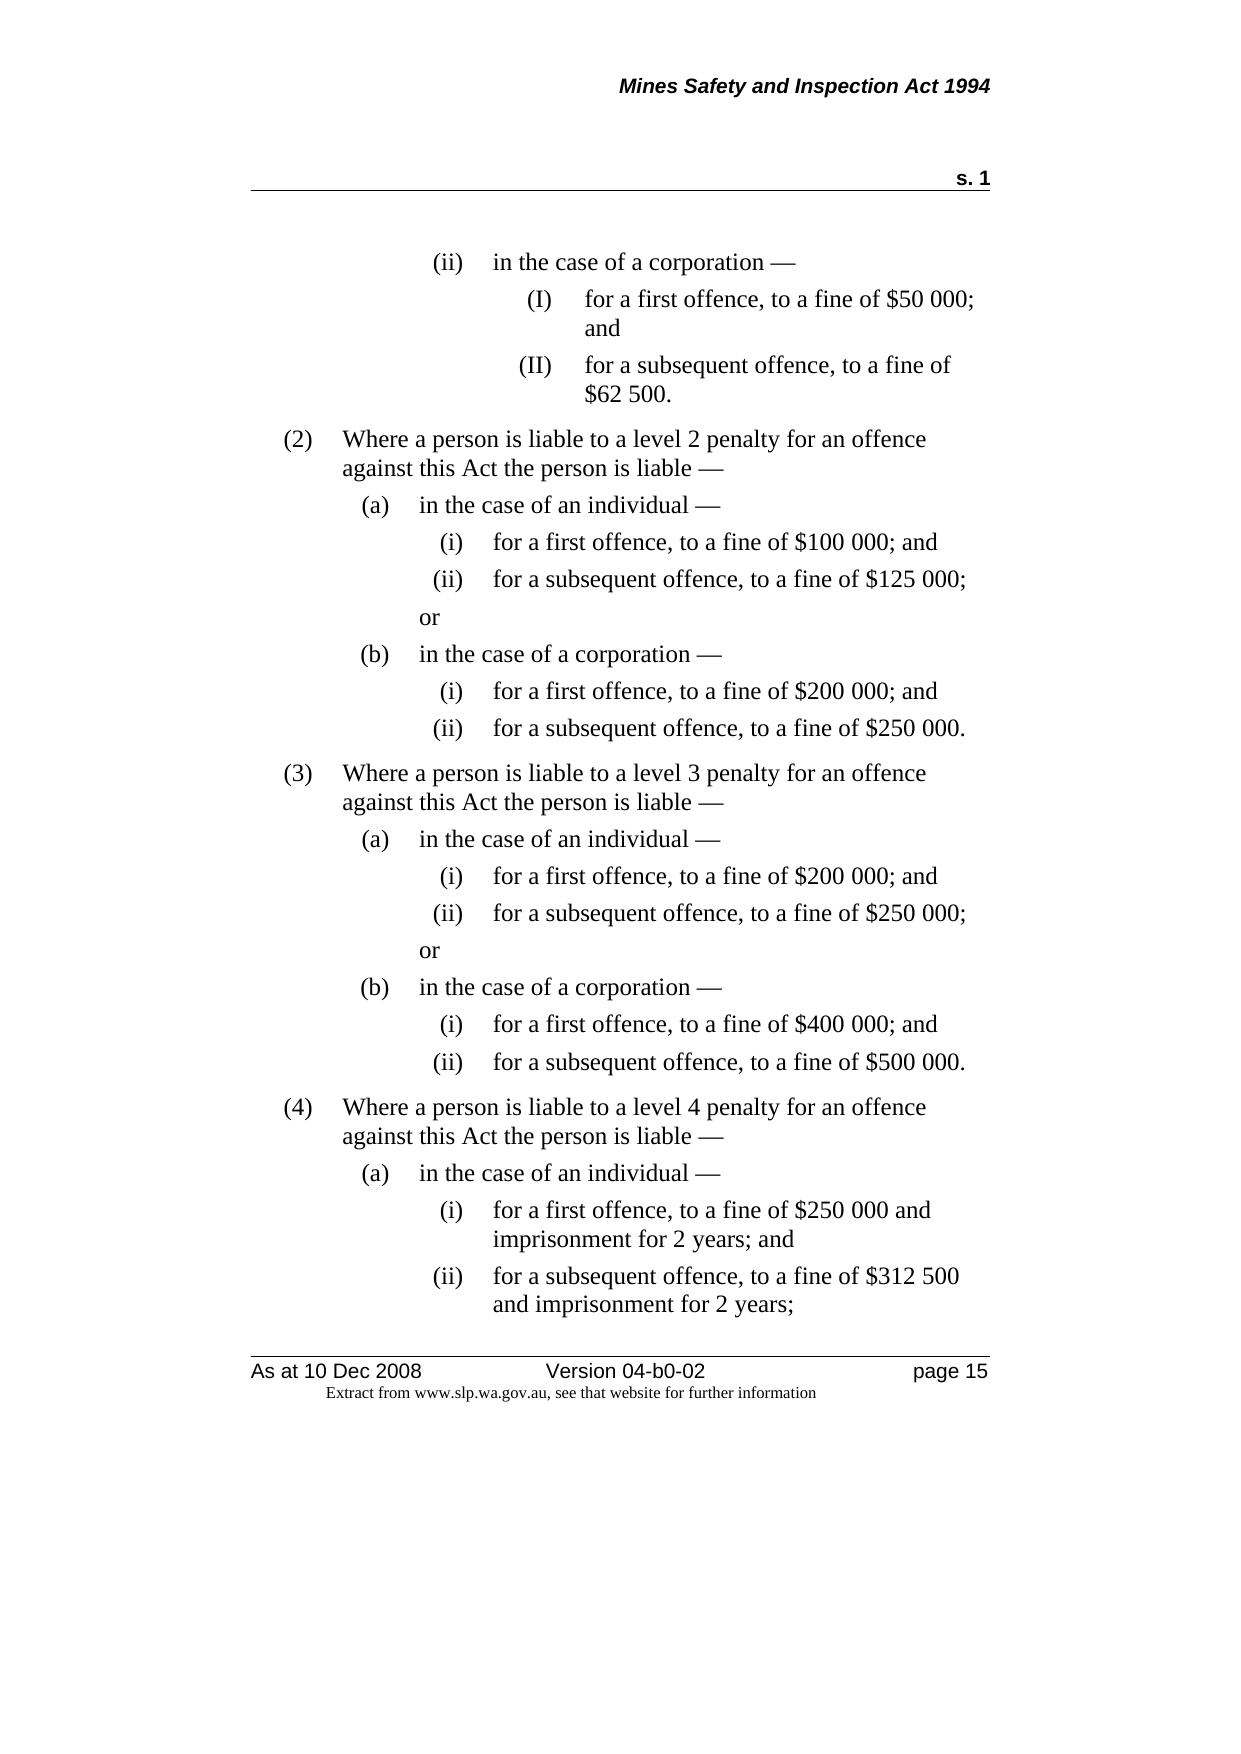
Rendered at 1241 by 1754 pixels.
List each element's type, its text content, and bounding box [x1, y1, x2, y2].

text (4) Where a person is liable to a level 4 penalty for an offence against this Act the person is liable — [251, 1092, 990, 1149]
text (3) Where a person is liable to a level 3 penalty for an offence against this Act the person is liable — [251, 758, 990, 816]
text or [251, 602, 990, 630]
text (b) in the case of a corporation — [251, 972, 990, 1001]
text (II) for a subsequent offence, to a fine of $62 500. [251, 350, 990, 408]
text (i) for a first offence, to a fine of $200 000; and [251, 676, 990, 704]
text (i) for a first offence, to a fine of $200 000; and [251, 861, 990, 890]
text (i) for a first offence, to a fine of $250 000 and imprisonment for 2 years; and [251, 1195, 990, 1252]
text (i) for a first offence, to a fine of $400 000; and [251, 1009, 990, 1038]
text or [251, 935, 990, 964]
text (ii) for a subsequent offence, to a fine of $500 000. [251, 1047, 990, 1075]
text (2) Where a person is liable to a level 2 penalty for an offence against this Act the person is liable — [251, 424, 990, 482]
text (ii) for a subsequent offence, to a fine of $312 500 and imprisonment for 2 years; [251, 1261, 990, 1318]
text (ii) for a subsequent offence, to a fine of $250 000. [251, 713, 990, 742]
text (a) in the case of an individual — [251, 824, 990, 853]
text (ii) for a subsequent offence, to a fine of $250 000; [251, 898, 990, 927]
text (ii) for a subsequent offence, to a fine of $125 000; [251, 564, 990, 593]
text (ii) in the case of a corporation — [251, 247, 990, 276]
text (a) in the case of an individual — [251, 490, 990, 519]
text (a) in the case of an individual — [251, 1158, 990, 1187]
text (i) for a first offence, to a fine of $100 000; and [251, 527, 990, 556]
text (b) in the case of a corporation — [251, 639, 990, 667]
text (I) for a first offence, to a fine of $50 000; and [251, 284, 990, 342]
